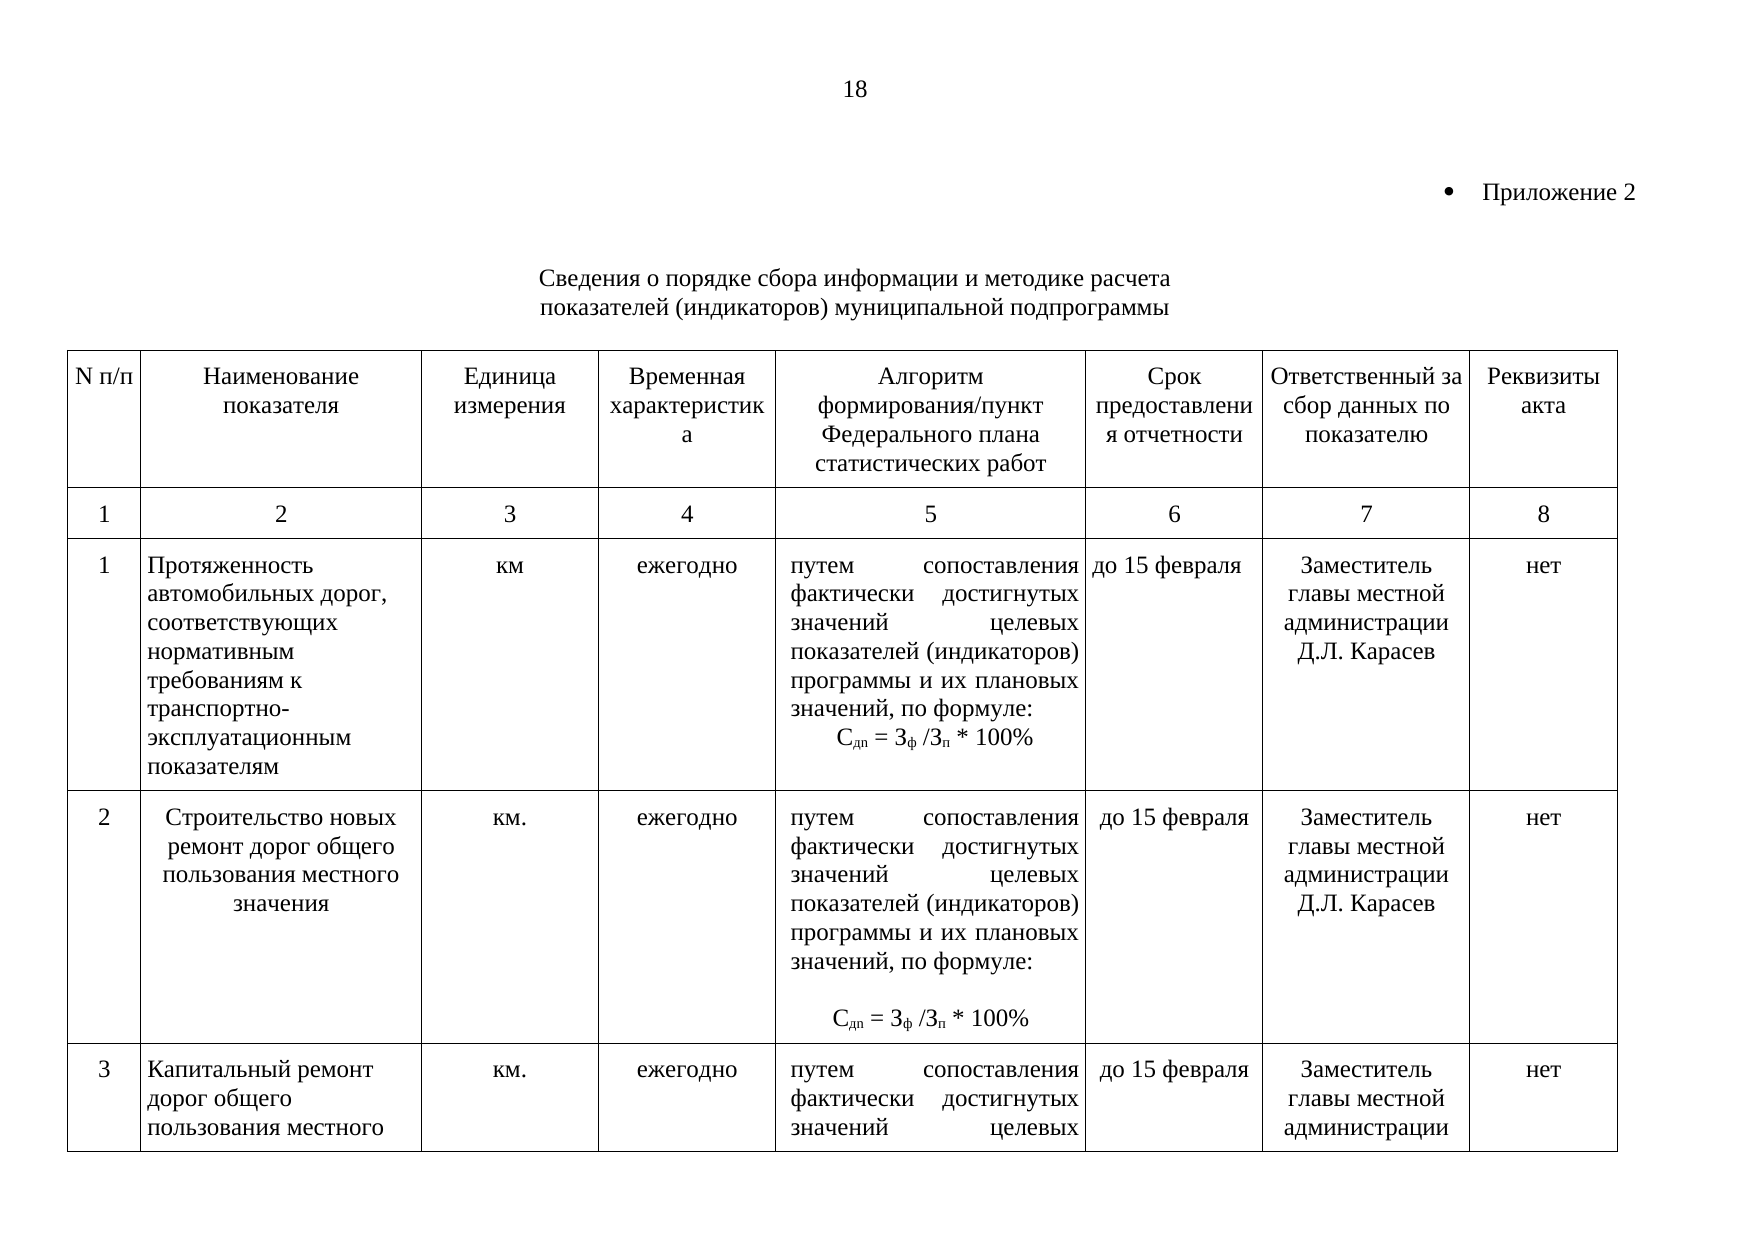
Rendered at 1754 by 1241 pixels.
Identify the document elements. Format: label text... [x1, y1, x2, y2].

table_header Временная характеристика [599, 351, 775, 487]
table_cell нет [1470, 791, 1617, 1043]
table_cell 3 [422, 488, 598, 538]
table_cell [1263, 1044, 1469, 1151]
table_cell нет [1470, 539, 1617, 790]
table_cell нет [1470, 1044, 1617, 1151]
table_cell 6 [1086, 488, 1262, 538]
table_header Срок предоставления отчетности [1086, 351, 1262, 487]
table_header Наименование показателя [141, 351, 421, 487]
table_header N п/п [68, 351, 140, 487]
table_header Алгоритм формирования/пункт Федерального плана статистических работ [776, 351, 1085, 487]
table_cell 8 [1470, 488, 1617, 538]
text показателей (индикаторов) муниципальной подпрограммы [74, 292, 1636, 321]
list Приложение 2 [148, 177, 1636, 206]
table_cell ежегодно [599, 791, 775, 1043]
table_cell 5 [776, 488, 1085, 538]
table_cell 4 [599, 488, 775, 538]
table_cell 7 [1263, 488, 1469, 538]
table_cell Заместитель главы местной администрации Д.Л. Карасев [1263, 539, 1469, 790]
table_cell 1 [68, 488, 140, 538]
text Сведения о порядке сбора информации и методике расчета [74, 263, 1636, 292]
table_cell 2 [68, 791, 140, 1043]
table_cell км [422, 539, 598, 790]
table_cell км. [422, 1044, 598, 1151]
table_header Единица измерения [422, 351, 598, 487]
table_cell Строительство новых ремонт дорог общего пользования местного значения [141, 791, 421, 1043]
table_cell до 15 февраля [1086, 791, 1262, 1043]
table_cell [776, 1044, 1085, 1151]
table_cell 3 [68, 1044, 140, 1151]
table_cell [141, 1044, 421, 1151]
table_cell ежегодно [599, 1044, 775, 1151]
table_header Ответственный за сбор данных по показателю [1263, 351, 1469, 487]
table_cell км. [422, 791, 598, 1043]
table_cell до 15 февраля [1086, 539, 1262, 790]
table_cell 2 [141, 488, 421, 538]
table_cell до 15 февраля [1086, 1044, 1262, 1151]
table_cell Протяженность автомобильных дорог, соответствующих нормативным требованиям к транспортно-эксплуатационным показателям [141, 539, 421, 790]
table_cell 1 [68, 539, 140, 790]
table_cell ежегодно [599, 539, 775, 790]
table_cell Заместитель главы местной администрации Д.Л. Карасев [1263, 791, 1469, 1043]
table_header Реквизиты акта [1470, 351, 1617, 487]
